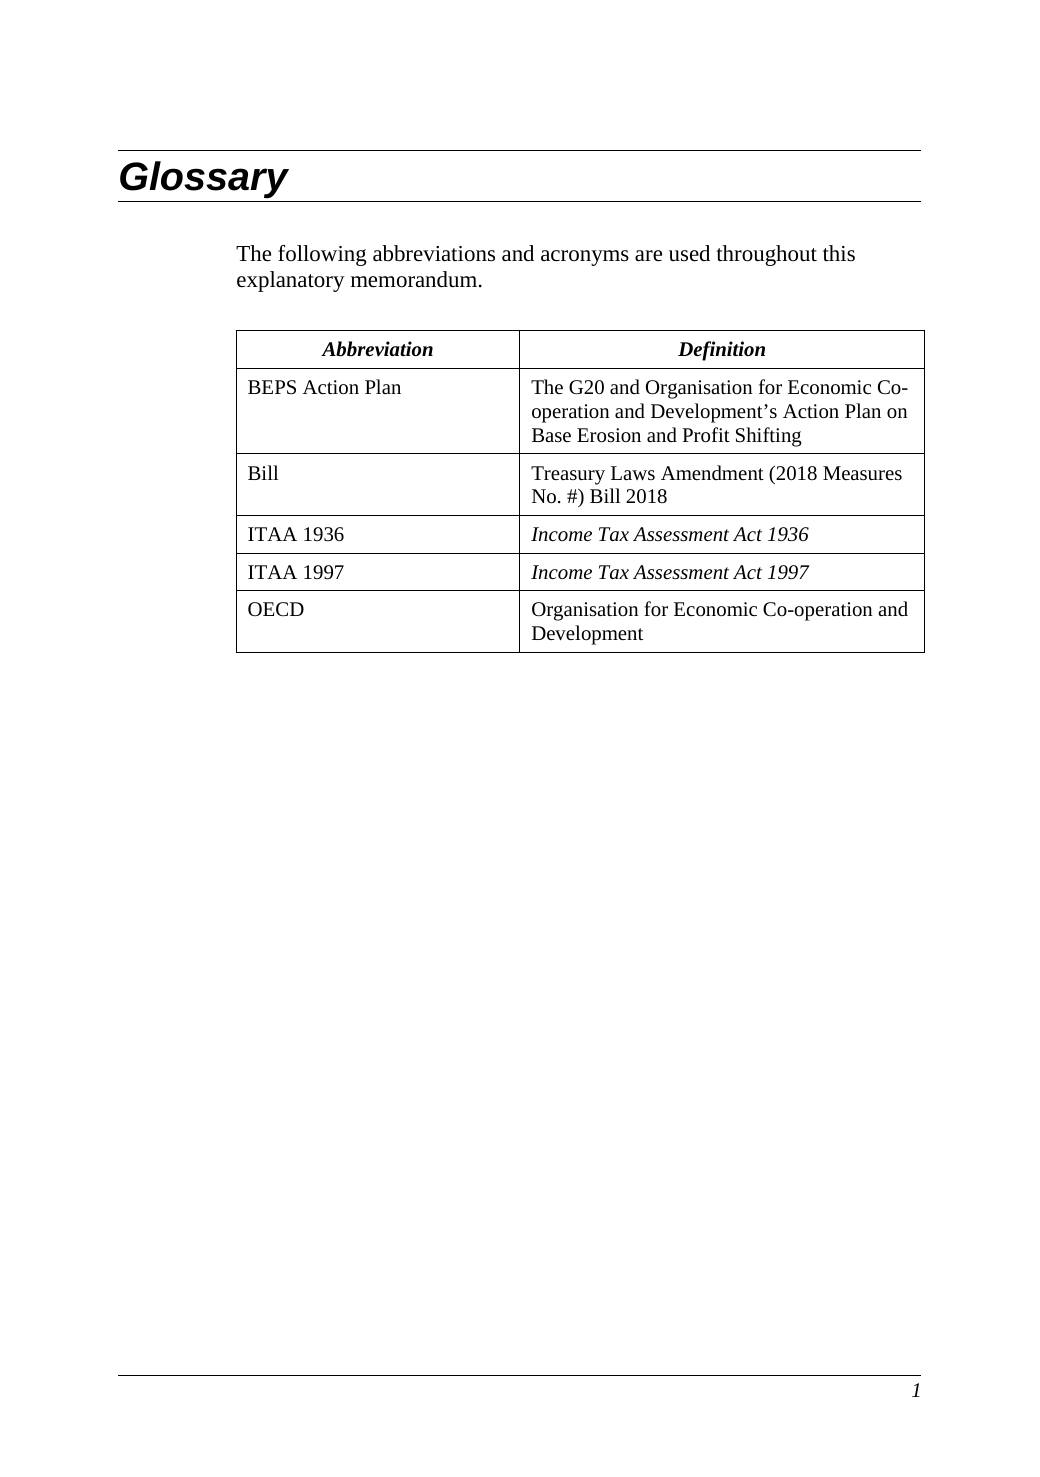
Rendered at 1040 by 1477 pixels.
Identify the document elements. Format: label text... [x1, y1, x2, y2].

subtitle Glossary [118, 151, 921, 201]
table_cell Bill [237, 454, 519, 515]
table_cell The G20 and Organisation for Economic Co-operation and Development’s Action Plan on Base Erosion and Profit Shifting [520, 369, 924, 453]
table_cell ITAA 1936 [237, 516, 519, 552]
text The following abbreviations and acronyms are used throughout this explanatory memorandum. [236, 239, 921, 292]
table_cell OECD [237, 591, 519, 652]
table_header Abbreviation [237, 331, 519, 367]
table_cell BEPS Action Plan [237, 369, 519, 453]
table_header Definition [520, 331, 924, 367]
table_cell Income Tax Assessment Act 1936 [520, 516, 924, 552]
table_cell ITAA 1997 [237, 554, 519, 590]
table_cell Income Tax Assessment Act 1997 [520, 554, 924, 590]
table_cell Treasury Laws Amendment (2018 Measures No. #) Bill 2018 [520, 454, 924, 515]
table_cell Organisation for Economic Co-operation and Development [520, 591, 924, 652]
